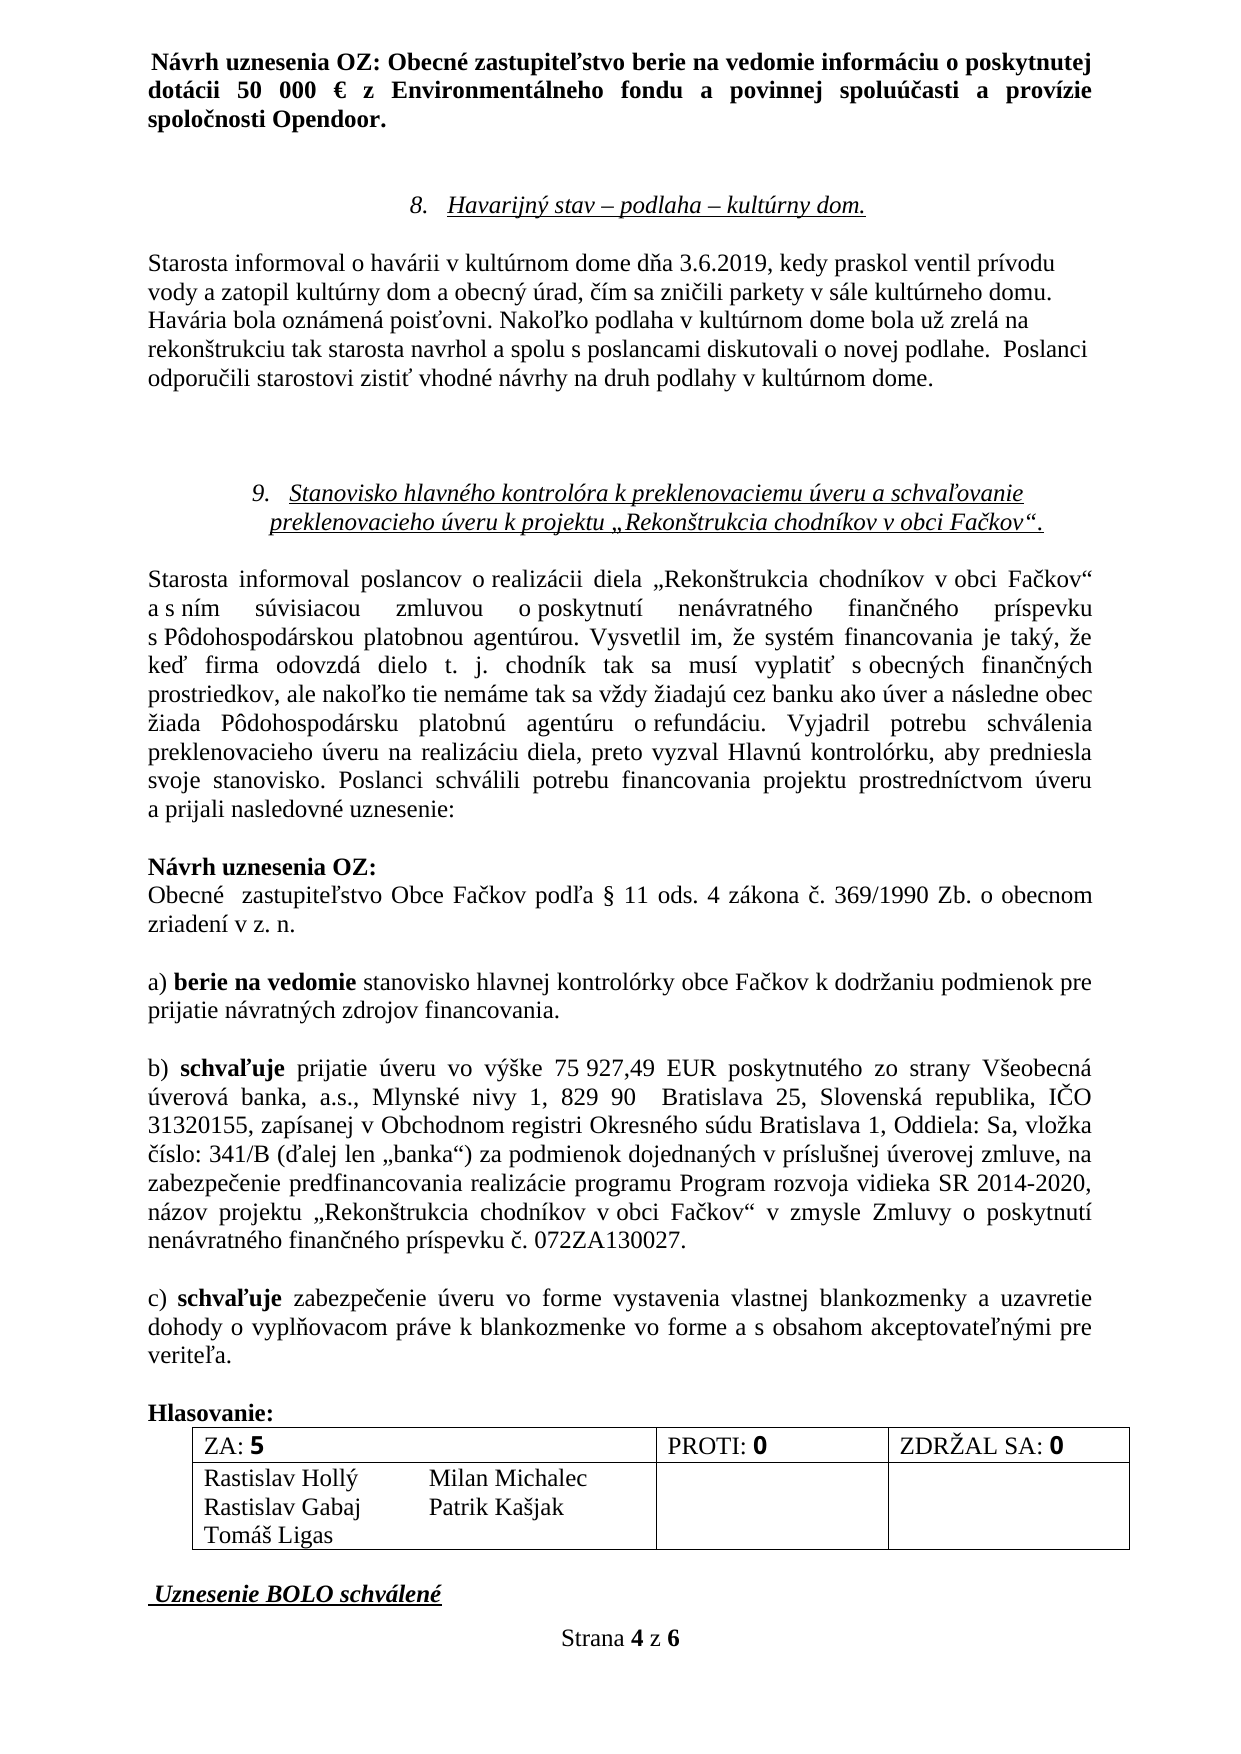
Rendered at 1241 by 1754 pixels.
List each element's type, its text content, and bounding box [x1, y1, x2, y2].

text a) berie na vedomie stanovisko hlavnej kontrolórky obce Fačkov k dodržaniu podmienok pre prijatie návratných zdrojov financovania. [148, 967, 1093, 1024]
text Starosta informoval o havárii v kultúrnom dome dňa 3.6.2019, kedy praskol ventil prívodu vody a zatopil kultúrny dom a obecný úrad, čím sa zničili parkety v sále kultúrneho domu. Havária bola oznámená poisťovni. Nakoľko podlaha v kultúrnom dome bola už zrelá na rekonštrukciu tak starosta navrhol a spolu s poslancami diskutovali o novej podlahe. Poslanci odporučili starostovi zistiť vhodné návrhy na druh podlahy v kultúrnom dome. [148, 248, 1093, 392]
list Stanovisko hlavného kontrolóra k preklenovaciemu úveru a schvaľovanie preklenovacieho úveru k projektu „Rekonštrukcia chodníkov v obci Fačkov“. [185, 478, 1093, 536]
text Uznesenie BOLO schválené [148, 1579, 1093, 1608]
list schvaľuje zabezpečenie úveru vo forme vystavenia vlastnej blankozmenky a uzavretie dohody o vyplňovacom práve k blankozmenke vo forme a s obsahom akceptovateľnými pre veriteľa. [148, 1283, 1093, 1369]
text b) schvaľuje prijatie úveru vo výške 75 927,49 EUR poskytnutého zo strany Všeobecná úverová banka, a.s., Mlynské nivy 1, 829 90 Bratislava 25, Slovenská republika, IČO 31320155, zapísanej v Obchodnom registri Okresného súdu Bratislava 1, Oddiela: Sa, vložka číslo: 341/B (ďalej len „banka“) za podmienok dojednaných v príslušnej úverovej zmluve, na zabezpečenie predfinancovania realizácie programu Program rozvoja vidieka SR 2014-2020, názov projektu „Rekonštrukcia chodníkov v obci Fačkov“ v zmysle Zmluvy o poskytnutí nenávratného finančného príspevku č. 072ZA130027. [148, 1053, 1093, 1254]
text Návrh uznesenia OZ: Obecné zastupiteľstvo berie na vedomie informáciu o poskytnutej dotácii 50 000 € z Environmentálneho fondu a povinnej spoluúčasti a provízie spoločnosti Opendoor. [148, 47, 1093, 133]
table_cell [657, 1463, 888, 1549]
table_header ZA: 5 [193, 1428, 656, 1462]
table_cell Milan Michalec Patrik Kašjak [417, 1463, 656, 1549]
text Obecné zastupiteľstvo Obce Fačkov podľa § 11 ods. 4 zákona č. 369/1990 Zb. o obecnom zriadení v z. n. [148, 881, 1093, 938]
text Starosta informoval poslancov o realizácii diela „Rekonštrukcia chodníkov v obci Fačkov“ a s ním súvisiacou zmluvou o poskytnutí nenávratného finančného príspevku s Pôdohospodárskou platobnou agentúrou. Vysvetlil im, že systém financovania je taký, že keď firma odovzdá dielo t. j. chodník tak sa musí vyplatiť s obecných finančných prostriedkov, ale nakoľko tie nemáme tak sa vždy žiadajú cez banku ako úver a následne obec žiada Pôdohospodársku platobnú agentúru o refundáciu. Vyjadril potrebu schválenia preklenovacieho úveru na realizáciu diela, preto vyzval Hlavnú kontrolórku, aby predniesla svoje stanovisko. Poslanci schválili potrebu financovania projektu prostredníctvom úveru a prijali nasledovné uznesenie: [148, 564, 1093, 823]
text Návrh uznesenia OZ: [148, 852, 1093, 881]
table_header ZDRŽAL SA: 0 [889, 1428, 1129, 1462]
list Havarijný stav – podlaha – kultúrny dom. [185, 191, 1093, 219]
table_header PROTI: 0 [657, 1428, 888, 1462]
table_cell [889, 1463, 1129, 1549]
text Hlasovanie: [148, 1398, 1093, 1427]
table_cell Rastislav Hollý Rastislav Gabaj Tomáš Ligas [193, 1463, 417, 1549]
